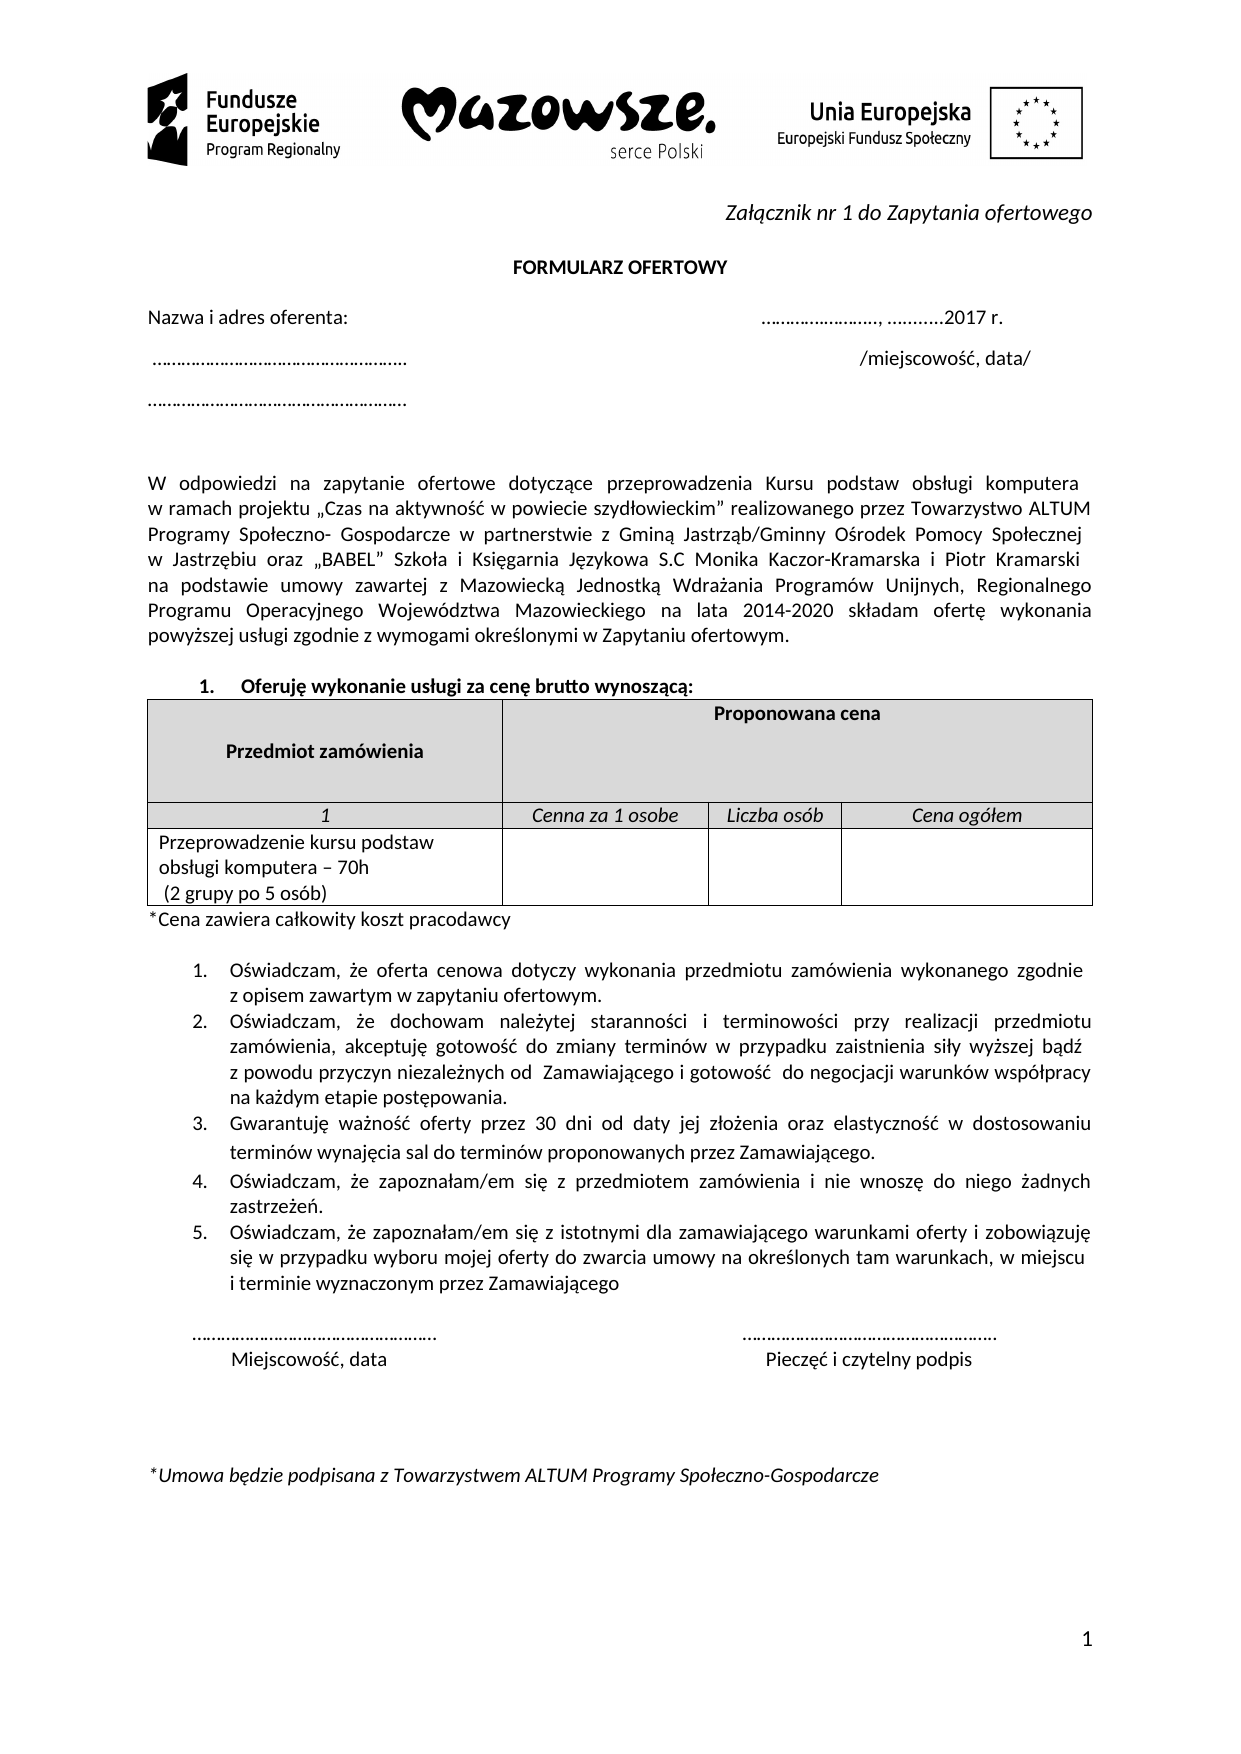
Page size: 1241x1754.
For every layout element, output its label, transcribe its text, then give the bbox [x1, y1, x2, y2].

text *Cena zawiera całkowity koszt pracodawcy [148, 906, 1093, 932]
table_cell [709, 829, 841, 905]
table_cell 1 [148, 803, 502, 828]
table_cell Cena ogółem [842, 803, 1092, 828]
list Oświadczam, że zapoznałam/em się z przedmiotem zamówienia i nie wnoszę do niego żadnych zastrzeżeń. [192, 1168, 1093, 1219]
text Załącznik nr 1 do Zapytania ofertowego [148, 198, 1093, 226]
list Oświadczam, że dochowam należytej staranności i terminowości przy realizacji przedmiotu zamówienia, akceptuję gotowość do zmiany terminów w przypadku zaistnienia siły wyższej bądź z powodu przyczyn niezależnych od Zamawiającego i gotowość do negocjacji warunków współpracy na każdym etapie postępowania. [192, 1008, 1093, 1110]
text W odpowiedzi na zapytanie ofertowe dotyczące przeprowadzenia Kursu podstaw obsługi komputera w ramach projektu „Czas na aktywność w powiecie szydłowieckim” realizowanego przez Towarzystwo ALTUM Programy Społeczno- Gospodarcze w partnerstwie z Gminą Jastrząb/Gminny Ośrodek Pomocy Społecznej w Jastrzębiu oraz „BABEL” Szkoła i Księgarnia Językowa S.C Monika Kaczor-Kramarska i Piotr Kramarski na podstawie umowy zawartej z Mazowiecką Jednostką Wdrażania Programów Unijnych, Regionalnego Programu Operacyjnego Województwa Mazowieckiego na lata 2014-2020 składam ofertę wykonania powyższej usługi zgodnie z wymogami określonymi w Zapytaniu ofertowym. [148, 470, 1093, 648]
table_cell Przeprowadzenie kursu podstaw obsługi komputera – 70h (2 grupy po 5 osób) [148, 829, 502, 905]
list Oświadczam, że oferta cenowa dotyczy wykonania przedmiotu zamówienia wykonanego zgodnie z opisem zawartym w zapytaniu ofertowym. [192, 957, 1093, 1008]
text FORMULARZ OFERTOWY [148, 254, 1093, 280]
text Nazwa i adres oferenta: ………….……….., …........2017 r. [148, 304, 1093, 329]
text ……………………………………………… [148, 386, 1093, 411]
list Gwarantuję ważność oferty przez 30 dni od daty jej złożenia oraz elastyczność w dostosowaniu terminów wynajęcia sal do terminów proponowanych przez Zamawiającego. [192, 1110, 1093, 1164]
table_header Proponowana cena [503, 700, 1092, 802]
list Oferuję wykonanie usługi za cenę brutto wynoszącą: [199, 673, 1093, 699]
text …………………………………………….. /miejscowość, data/ [148, 345, 1093, 370]
text *Umowa będzie podpisana z Towarzystwem ALTUM Programy Społeczno-Gospodarcze [148, 1463, 1093, 1488]
table_header Przedmiot zamówienia [148, 700, 502, 802]
text Miejscowość, data Pieczęć i czytelny podpis [148, 1346, 1093, 1371]
picture [147, 73, 1087, 166]
list Oświadczam, że zapoznałam/em się z istotnymi dla zamawiającego warunkami oferty i zobowiązuję się w przypadku wyboru mojej oferty do zwarcia umowy na określonych tam warunkach, w miejscu i terminie wyznaczonym przez Zamawiającego [192, 1219, 1093, 1295]
table_cell Liczba osób [709, 803, 841, 828]
table_cell [842, 829, 1092, 905]
text …………………………………………… …………………………………………….. [148, 1321, 1093, 1346]
table_cell [503, 829, 708, 905]
table_cell Cenna za 1 osobe [503, 803, 708, 828]
